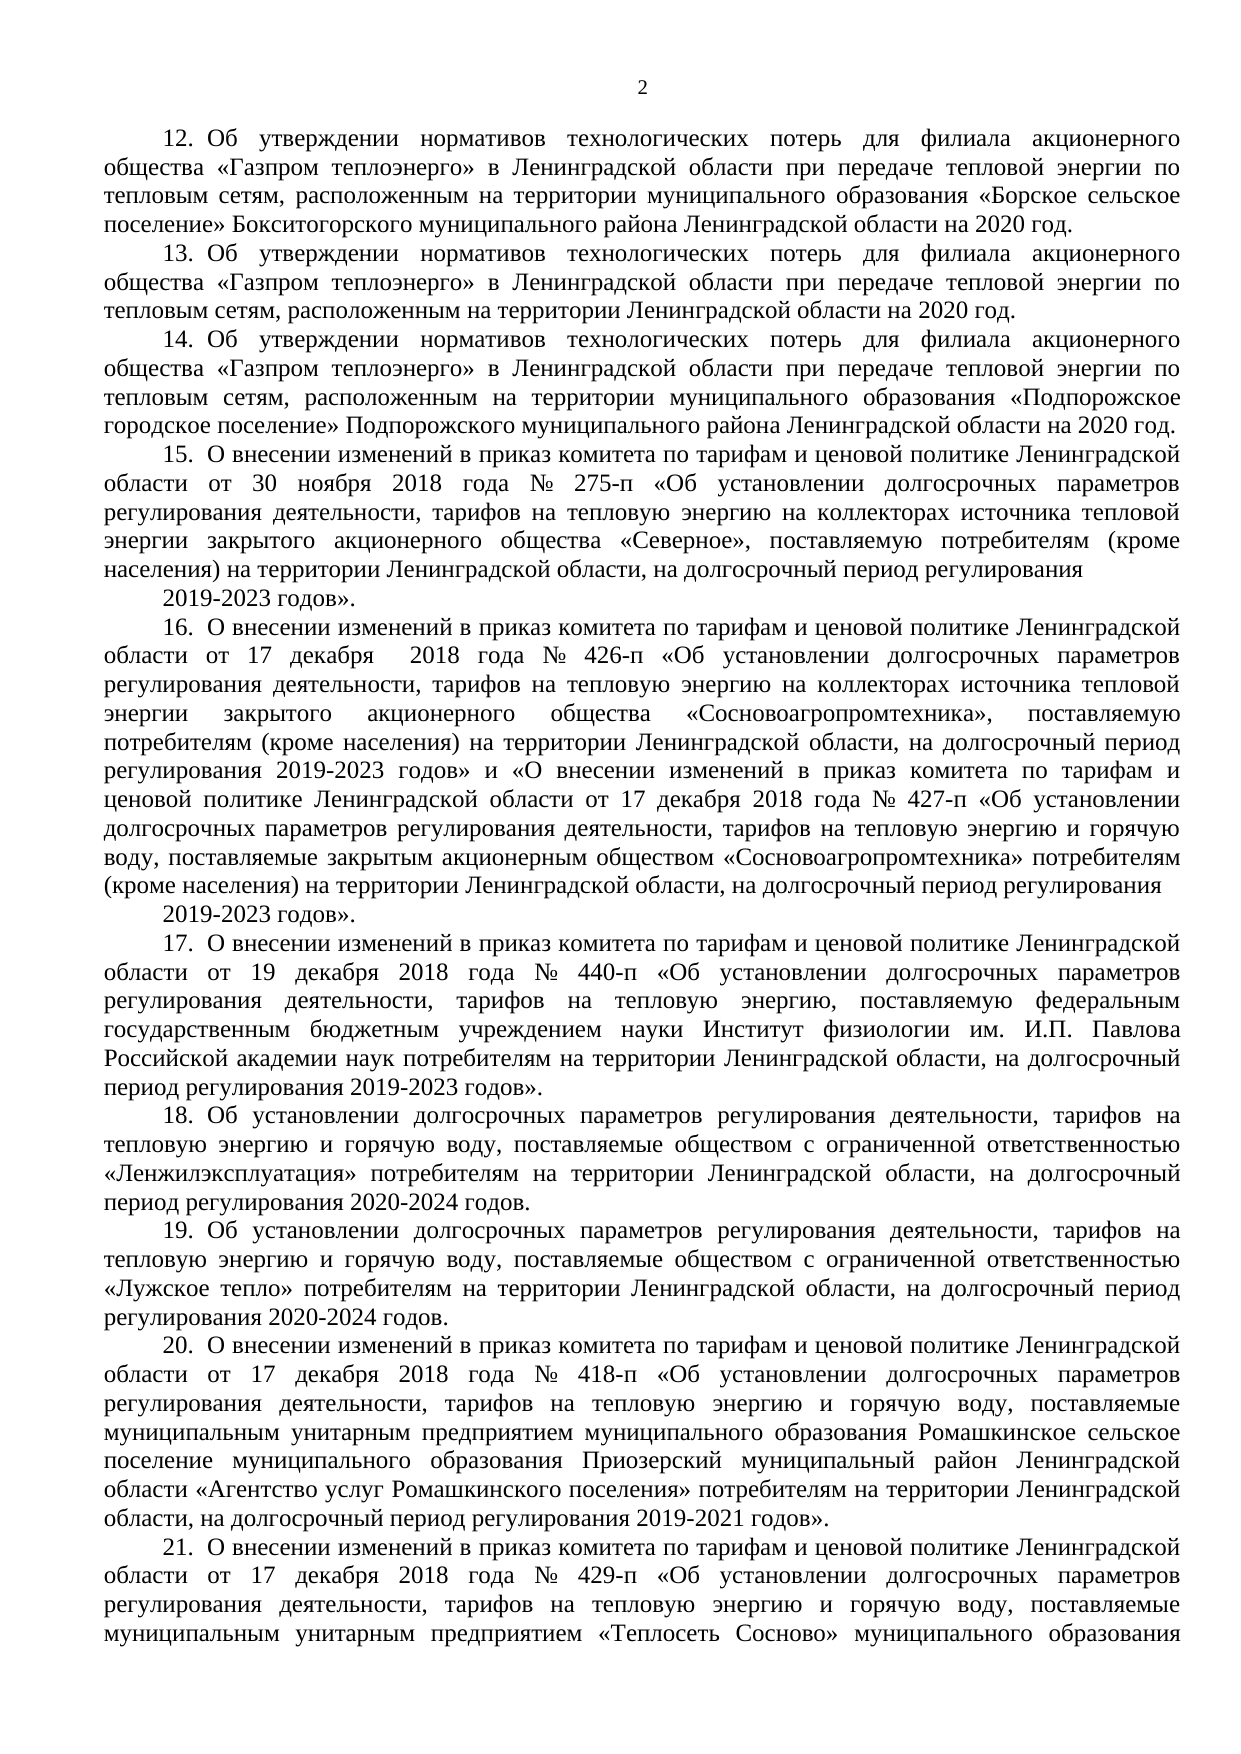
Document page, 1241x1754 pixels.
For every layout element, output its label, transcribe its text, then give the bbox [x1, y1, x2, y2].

text 12. Об утверждении нормативов технологических потерь для филиала акционерного общества «Газпром теплоэнерго» в Ленинградской области при передаче тепловой энергии по тепловым сетям, расположенным на территории муниципального образования «Борское сельское поселение» Бокситогорского муниципального района Ленинградской области на 2020 год. [103, 123, 1181, 238]
text 2019-2023 годов». [103, 583, 1181, 612]
text 2019-2023 годов». [103, 899, 1181, 928]
text 18. Об установлении долгосрочных параметров регулирования деятельности, тарифов на тепловую энергию и горячую воду, поставляемые обществом с ограниченной ответственностью «Ленжилэксплуатация» потребителям на территории Ленинградской области, на долгосрочный период регулирования 2020-2024 годов. [103, 1101, 1181, 1216]
text 14. Об утверждении нормативов технологических потерь для филиала акционерного общества «Газпром теплоэнерго» в Ленинградской области при передаче тепловой энергии по тепловым сетям, расположенным на территории муниципального образования «Подпорожское городское поселение» Подпорожского муниципального района Ленинградской области на 2020 год. [103, 324, 1181, 439]
text 19. Об установлении долгосрочных параметров регулирования деятельности, тарифов на тепловую энергию и горячую воду, поставляемые обществом с ограниченной ответственностью «Лужское тепло» потребителям на территории Ленинградской области, на долгосрочный период регулирования 2020-2024 годов. [103, 1216, 1181, 1331]
text 17. О внесении изменений в приказ комитета по тарифам и ценовой политике Ленинградской области от 19 декабря 2018 года № 440-п «Об установлении долгосрочных параметров регулирования деятельности, тарифов на тепловую энергию, поставляемую федеральным государственным бюджетным учреждением науки Институт физиологии им. И.П. Павлова Российской академии наук потребителям на территории Ленинградской области, на долгосрочный период регулирования 2019-2023 годов». [103, 928, 1181, 1101]
text 20. О внесении изменений в приказ комитета по тарифам и ценовой политике Ленинградской области от 17 декабря 2018 года № 418-п «Об установлении долгосрочных параметров регулирования деятельности, тарифов на тепловую энергию и горячую воду, поставляемые муниципальным унитарным предприятием муниципального образования Ромашкинское сельское поселение муниципального образования Приозерский муниципальный район Ленинградской области «Агентство услуг Ромашкинского поселения» потребителям на территории Ленинградской области, на долгосрочный период регулирования 2019-2021 годов». [103, 1331, 1181, 1532]
text 16. О внесении изменений в приказ комитета по тарифам и ценовой политике Ленинградской области от 17 декабря 2018 года № 426-п «Об установлении долгосрочных параметров регулирования деятельности, тарифов на тепловую энергию на коллекторах источника тепловой энергии закрытого акционерного общества «Сосновоагропромтехника», поставляемую потребителям (кроме населения) на территории Ленинградской области, на долгосрочный период регулирования 2019-2023 годов» и «О внесении изменений в приказ комитета по тарифам и ценовой политике Ленинградской области от 17 декабря 2018 года № 427-п «Об установлении долгосрочных параметров регулирования деятельности, тарифов на тепловую энергию и горячую воду, поставляемые закрытым акционерным обществом «Сосновоагропромтехника» потребителям (кроме населения) на территории Ленинградской области, на долгосрочный период регулирования [103, 612, 1181, 899]
text 15. О внесении изменений в приказ комитета по тарифам и ценовой политике Ленинградской области от 30 ноября 2018 года № 275-п «Об установлении долгосрочных параметров регулирования деятельности, тарифов на тепловую энергию на коллекторах источника тепловой энергии закрытого акционерного общества «Северное», поставляемую потребителям (кроме населения) на территории Ленинградской области, на долгосрочный период регулирования [103, 439, 1181, 583]
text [103, 1532, 1181, 1647]
text 13. Об утверждении нормативов технологических потерь для филиала акционерного общества «Газпром теплоэнерго» в Ленинградской области при передаче тепловой энергии по тепловым сетям, расположенным на территории Ленинградской области на 2020 год. [103, 238, 1181, 324]
